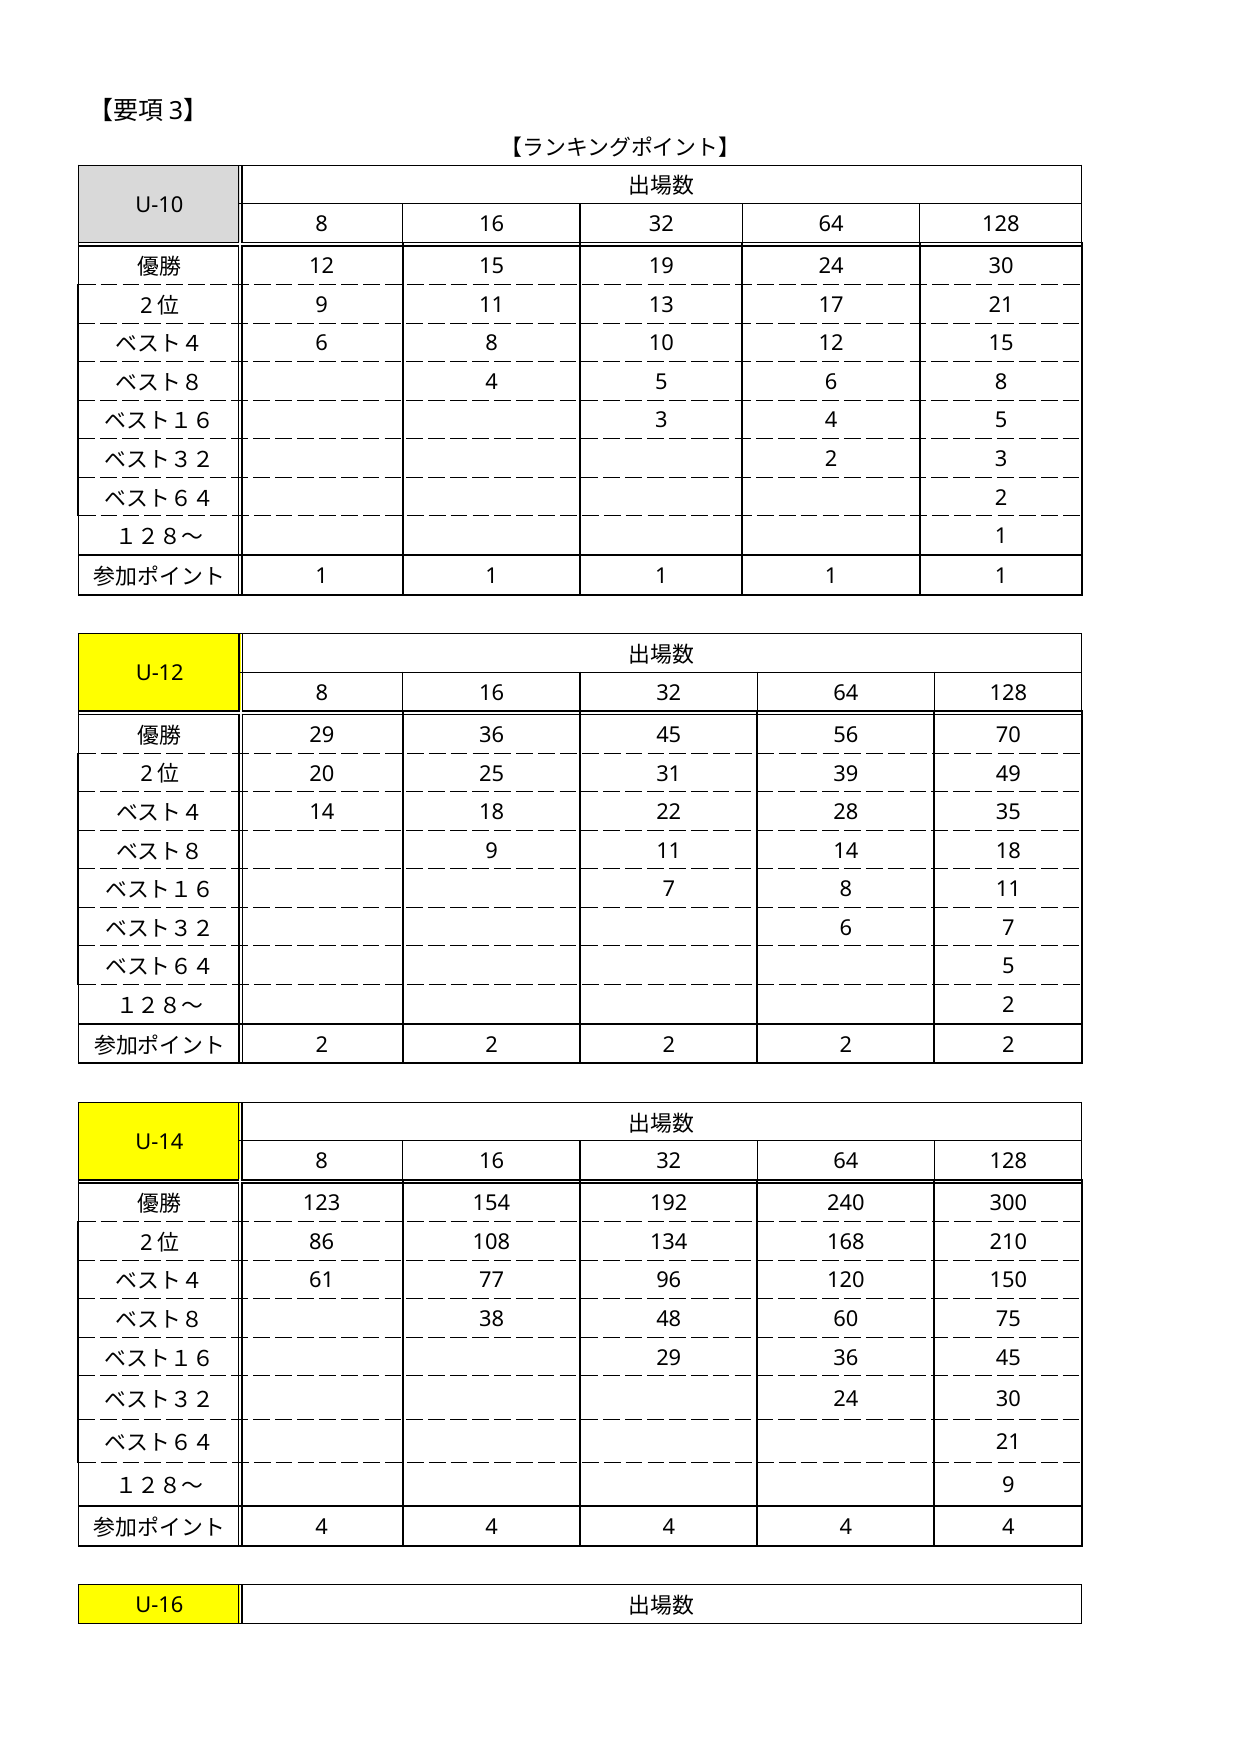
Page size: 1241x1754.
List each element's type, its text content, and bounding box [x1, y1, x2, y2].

table_cell [243, 515, 402, 554]
table_cell 32 [581, 1141, 757, 1179]
table_cell 108 [404, 1221, 579, 1259]
table_cell 16 [403, 204, 579, 242]
table_cell [243, 868, 402, 907]
table_cell 2 [243, 1025, 402, 1062]
table_cell ベスト８ [79, 361, 238, 399]
table_cell 8 [243, 673, 402, 710]
table_cell ベスト１６ [79, 868, 238, 907]
table_cell 2 [404, 1025, 579, 1062]
table_cell 15 [921, 323, 1081, 361]
table_cell [243, 438, 402, 477]
table_cell 7 [935, 907, 1081, 945]
table_cell [243, 1337, 402, 1375]
table_cell 75 [935, 1298, 1081, 1337]
text 【ランキングポイント】 [89, 127, 1152, 164]
table_cell 13 [581, 284, 741, 322]
table_cell 8 [243, 204, 402, 242]
table_cell ベスト８ [79, 830, 238, 868]
table_cell 4 [243, 1507, 402, 1545]
table_cell [243, 1419, 402, 1462]
table_cell 8 [404, 323, 579, 361]
table_cell [404, 477, 579, 515]
table_cell 4 [404, 361, 579, 399]
table_cell 150 [935, 1260, 1081, 1298]
table_cell [581, 984, 756, 1023]
table_cell 優勝 [79, 715, 238, 753]
table_header 出場数 [243, 1585, 1081, 1623]
table_cell 4 [743, 400, 919, 438]
table_cell 210 [935, 1221, 1081, 1259]
table_cell 2 [758, 1025, 933, 1062]
table_cell [758, 945, 933, 984]
table_cell 優勝 [79, 1184, 238, 1221]
table_cell [243, 1298, 402, 1337]
table_cell 21 [921, 284, 1081, 322]
table_cell [243, 1375, 402, 1418]
table_cell 2 [935, 1025, 1081, 1062]
table_header 出場数 [243, 634, 1081, 672]
table_cell 5 [581, 361, 741, 399]
table_cell [243, 477, 402, 515]
table_cell 1 [243, 556, 402, 593]
table_cell 24 [743, 247, 919, 284]
table_cell ベスト３２ [79, 1375, 238, 1418]
table_cell 14 [758, 830, 933, 868]
table_cell [581, 515, 741, 554]
table_cell ベスト４ [79, 791, 238, 830]
table_cell 9 [404, 830, 579, 868]
table_cell 6 [758, 907, 933, 945]
table_cell 2位 [79, 753, 238, 791]
table_cell [404, 515, 579, 554]
table_cell 8 [243, 1141, 402, 1179]
table_cell 4 [404, 1507, 579, 1545]
table_cell 5 [935, 945, 1081, 984]
text 【要項3】 [89, 89, 1152, 127]
table_cell 18 [404, 791, 579, 830]
table_cell 48 [581, 1298, 756, 1337]
table_cell 30 [935, 1375, 1081, 1418]
table_cell １２８～ [79, 1462, 238, 1505]
table_cell ベスト６４ [79, 1419, 238, 1462]
table_cell 7 [581, 868, 756, 907]
table_cell 120 [758, 1260, 933, 1298]
table_header 出場数 [243, 166, 1081, 203]
table_cell 参加ポイント [79, 1025, 238, 1062]
table_cell [404, 400, 579, 438]
table_cell [404, 1462, 579, 1505]
table_cell 12 [743, 323, 919, 361]
table_header U-12 [79, 634, 238, 710]
table_cell [581, 907, 756, 945]
table_cell [581, 477, 741, 515]
table_cell [404, 1375, 579, 1418]
table_cell 21 [935, 1419, 1081, 1462]
table_cell [404, 984, 579, 1023]
table_cell [743, 477, 919, 515]
table_cell 2位 [79, 1221, 238, 1259]
table_cell 24 [758, 1375, 933, 1418]
table_cell 123 [243, 1184, 402, 1221]
table_cell [581, 1419, 756, 1462]
table_cell [243, 400, 402, 438]
table_cell ベスト４ [79, 1260, 238, 1298]
table_cell [404, 868, 579, 907]
table_cell 1 [581, 556, 741, 593]
table_cell 1 [743, 556, 919, 593]
table_cell [243, 945, 402, 984]
table_header 出場数 [243, 1103, 1081, 1140]
table_cell 56 [758, 715, 933, 753]
table_cell １２８～ [79, 515, 238, 554]
table_cell 2 [581, 1025, 756, 1062]
table_cell 9 [935, 1462, 1081, 1505]
table_cell 86 [243, 1221, 402, 1259]
table_cell 2 [921, 477, 1081, 515]
table_cell [581, 1375, 756, 1418]
table_cell 参加ポイント [79, 1507, 238, 1545]
table_cell 22 [581, 791, 756, 830]
table_cell ベスト６４ [79, 477, 238, 515]
table_cell 128 [935, 673, 1081, 710]
table_cell 10 [581, 323, 741, 361]
table_cell 4 [758, 1507, 933, 1545]
table_cell [404, 438, 579, 477]
table_cell 96 [581, 1260, 756, 1298]
table_cell 25 [404, 753, 579, 791]
table_cell [743, 515, 919, 554]
table_cell [243, 907, 402, 945]
table_cell 参加ポイント [79, 556, 238, 593]
table_cell 45 [581, 715, 756, 753]
table_cell 2 [935, 984, 1081, 1023]
table_cell 15 [404, 247, 579, 284]
table_cell 36 [404, 715, 579, 753]
table_cell [581, 945, 756, 984]
table_cell 38 [404, 1298, 579, 1337]
table_cell 240 [758, 1184, 933, 1221]
table_cell [581, 438, 741, 477]
table_cell [404, 907, 579, 945]
table_cell 60 [758, 1298, 933, 1337]
table_cell 30 [921, 247, 1081, 284]
table_cell 70 [935, 715, 1081, 753]
table_cell 64 [758, 1141, 934, 1179]
table_cell [243, 830, 402, 868]
table_cell 32 [581, 673, 757, 710]
table_cell 8 [921, 361, 1081, 399]
table_cell 12 [243, 247, 402, 284]
table_cell 3 [921, 438, 1081, 477]
table_cell 1 [921, 515, 1081, 554]
table_cell 9 [243, 284, 402, 322]
table_cell 77 [404, 1260, 579, 1298]
table_cell 300 [935, 1184, 1081, 1221]
table_cell 45 [935, 1337, 1081, 1375]
table_cell 61 [243, 1260, 402, 1298]
table_cell [404, 1419, 579, 1462]
table_cell 29 [581, 1337, 756, 1375]
table_cell ベスト３２ [79, 438, 238, 477]
table_cell 4 [581, 1507, 756, 1545]
table_cell ベスト８ [79, 1298, 238, 1337]
table_cell １２８～ [79, 984, 238, 1023]
table_cell 19 [581, 247, 741, 284]
table_cell [404, 945, 579, 984]
table_cell 20 [243, 753, 402, 791]
table_cell 6 [743, 361, 919, 399]
table_cell 192 [581, 1184, 756, 1221]
table_cell 8 [758, 868, 933, 907]
table_cell [758, 1419, 933, 1462]
table_cell 5 [921, 400, 1081, 438]
table_cell [758, 984, 933, 1023]
table_cell ベスト１６ [79, 400, 238, 438]
table_cell 168 [758, 1221, 933, 1259]
table_cell 16 [403, 673, 579, 710]
table_cell [243, 1462, 402, 1505]
table_cell 128 [920, 204, 1081, 242]
table_cell 128 [935, 1141, 1081, 1179]
table_cell [581, 1462, 756, 1505]
table_cell [404, 1337, 579, 1375]
table_cell 14 [243, 791, 402, 830]
table_cell 154 [404, 1184, 579, 1221]
table_cell 32 [581, 204, 742, 242]
table_cell 2位 [79, 284, 238, 322]
table_cell [243, 361, 402, 399]
table_cell 64 [743, 204, 919, 242]
table_cell ベスト１６ [79, 1337, 238, 1375]
table_cell 35 [935, 791, 1081, 830]
table_cell 17 [743, 284, 919, 322]
table_cell 11 [581, 830, 756, 868]
table_cell ベスト６４ [79, 945, 238, 984]
table_cell 28 [758, 791, 933, 830]
table_header U-14 [79, 1103, 238, 1179]
table_cell ベスト３２ [79, 907, 238, 945]
table_cell 134 [581, 1221, 756, 1259]
table_cell ベスト４ [79, 323, 238, 361]
table_cell 11 [935, 868, 1081, 907]
table_cell 2 [743, 438, 919, 477]
table_cell 36 [758, 1337, 933, 1375]
table_cell 64 [758, 673, 934, 710]
table_cell 49 [935, 753, 1081, 791]
table_cell 1 [921, 556, 1081, 593]
table_header U-16 [79, 1585, 238, 1623]
table_cell 11 [404, 284, 579, 322]
table_cell 優勝 [79, 247, 238, 284]
table_cell [243, 984, 402, 1023]
table_cell 3 [581, 400, 741, 438]
table_cell 16 [403, 1141, 579, 1179]
table_cell 6 [243, 323, 402, 361]
table_cell 39 [758, 753, 933, 791]
table_header U-10 [79, 166, 238, 242]
table_cell 29 [243, 715, 402, 753]
table_cell 4 [935, 1507, 1081, 1545]
table_cell 31 [581, 753, 756, 791]
table_cell 1 [404, 556, 579, 593]
table_cell [758, 1462, 933, 1505]
table_cell 18 [935, 830, 1081, 868]
